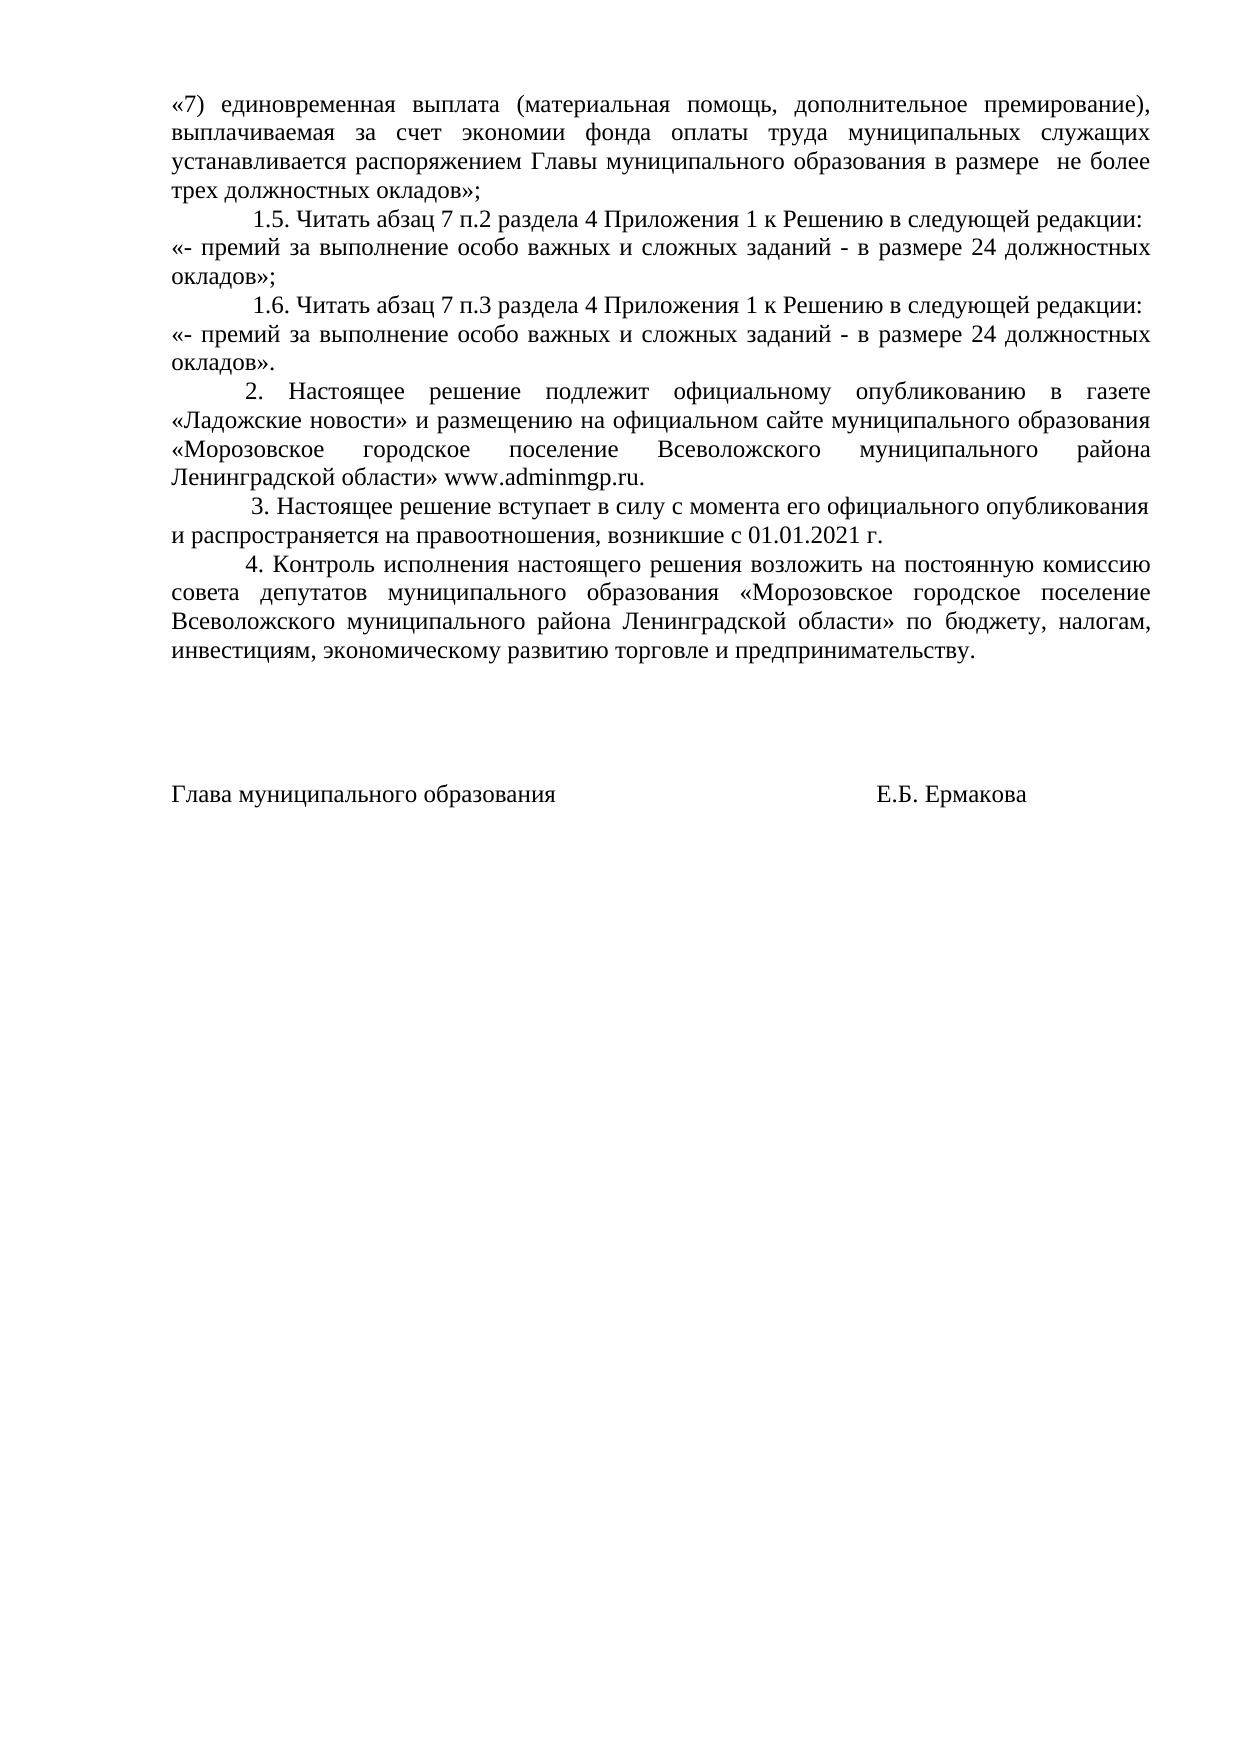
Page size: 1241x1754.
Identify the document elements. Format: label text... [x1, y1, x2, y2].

text Глава муниципального образования Е.Б. Ермакова [171, 779, 1152, 807]
text «- премий за выполнение особо важных и сложных заданий - в размере 24 должностных окладов». [171, 319, 1152, 376]
text 2. Настоящее решение подлежит официальному опубликованию в газете «Ладожские новости» и размещению на официальном сайте муниципального образования «Морозовское городское поселение Всеволожского муниципального района Ленинградской области» www.adminmgp.ru. [171, 376, 1152, 491]
text 4. Контроль исполнения настоящего решения возложить на постоянную комиссию совета депутатов муниципального образования «Морозовское городское поселение Всеволожского муниципального района Ленинградской области» по бюджету, налогам, инвестициям, экономическому развитию торговле и предпринимательству. [171, 549, 1152, 664]
text 3. Настоящее решение вступает в силу с момента его официального опубликования и распространяется на правоотношения, возникшие с 01.01.2021 г. [171, 491, 1152, 549]
text «- премий за выполнение особо важных и сложных заданий - в размере 24 должностных окладов»; [171, 232, 1152, 290]
text 1.6. Читать абзац 7 п.3 раздела 4 Приложения 1 к Решению в следующей редакции: [171, 290, 1152, 319]
text 1.5. Читать абзац 7 п.2 раздела 4 Приложения 1 к Решению в следующей редакции: [171, 204, 1152, 232]
